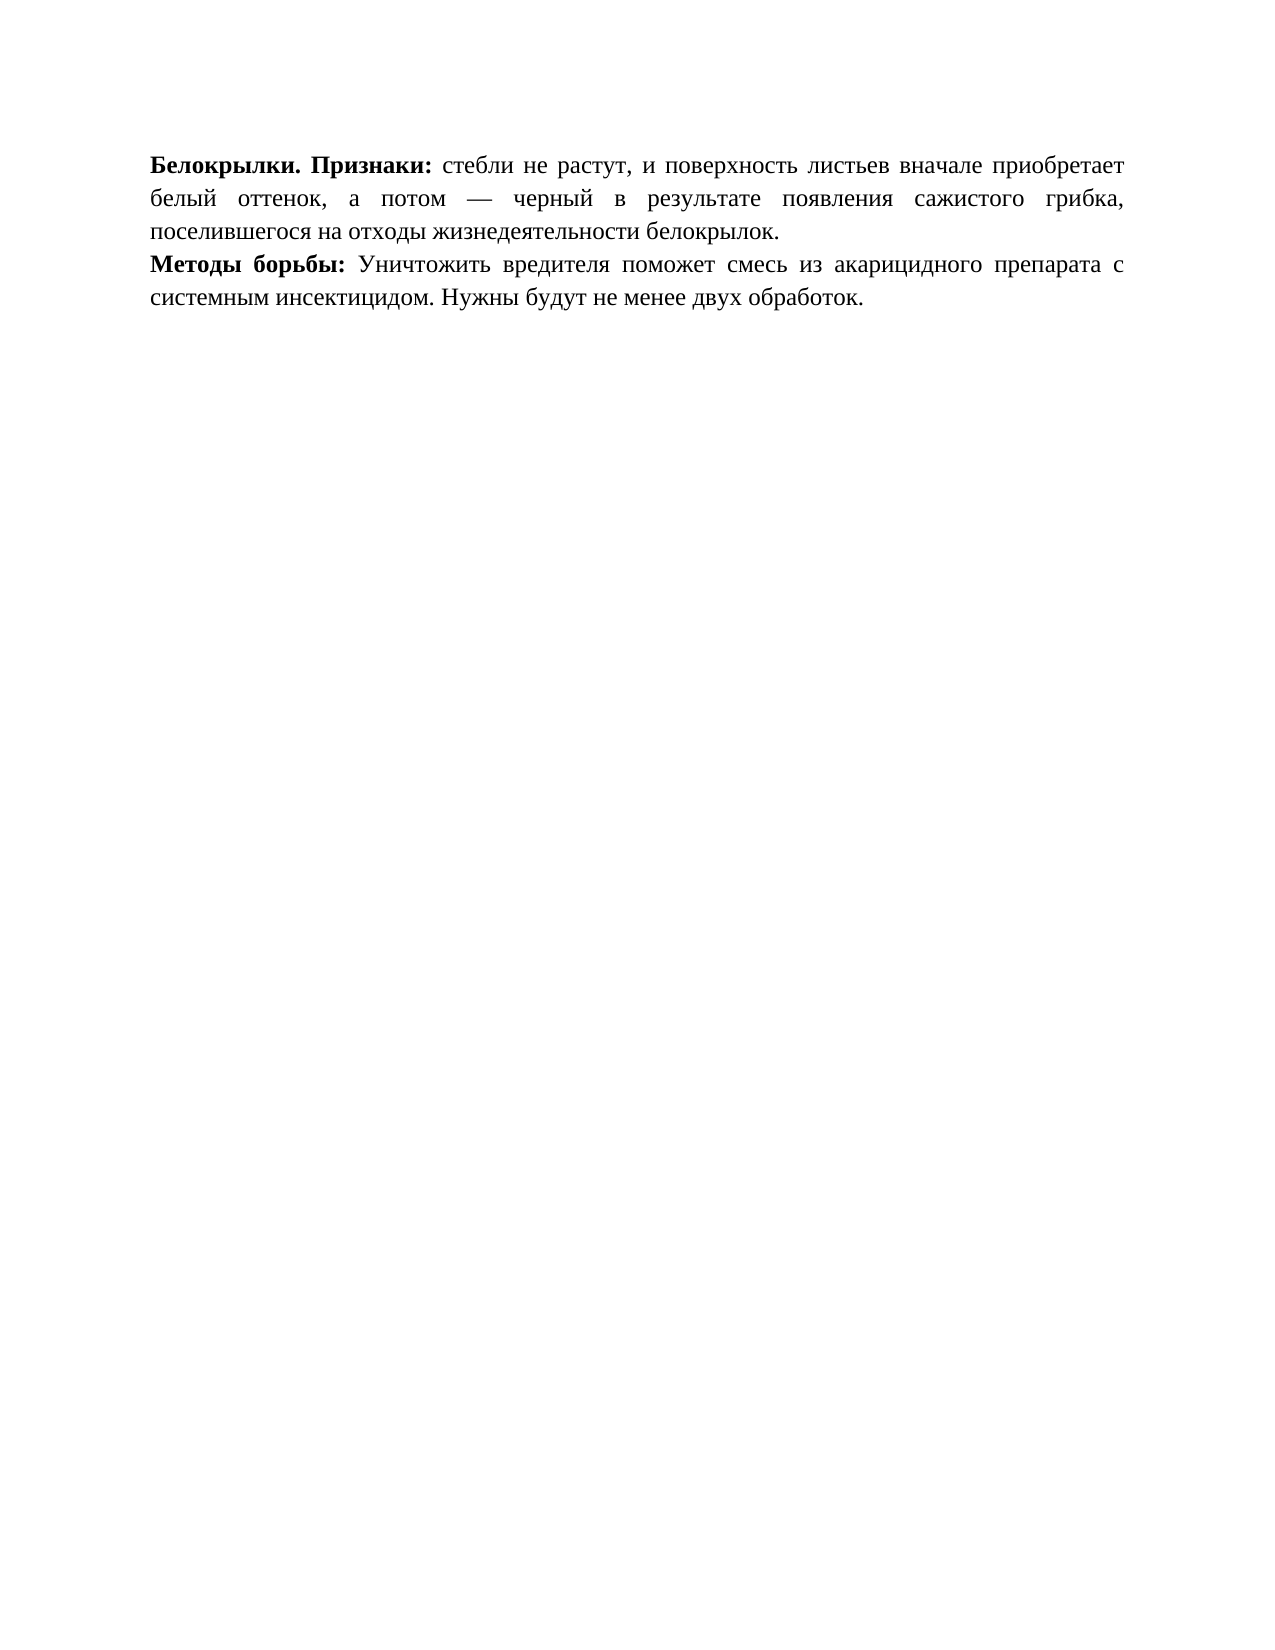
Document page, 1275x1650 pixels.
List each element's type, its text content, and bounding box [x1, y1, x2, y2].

text Белокрылки. Признаки: стебли не растут, и поверхность листьев вначале приобретает белый оттенок, а потом ― черный в результате появления сажистого грибка, поселившегося на отходы жизнедеятельности белокрылок. [150, 150, 1125, 245]
text Методы борьбы: Уничтожить вредителя поможет смесь из акарицидного препарата с системным инсектицидом. Нужны будут не менее двух обработок. [150, 249, 1125, 311]
